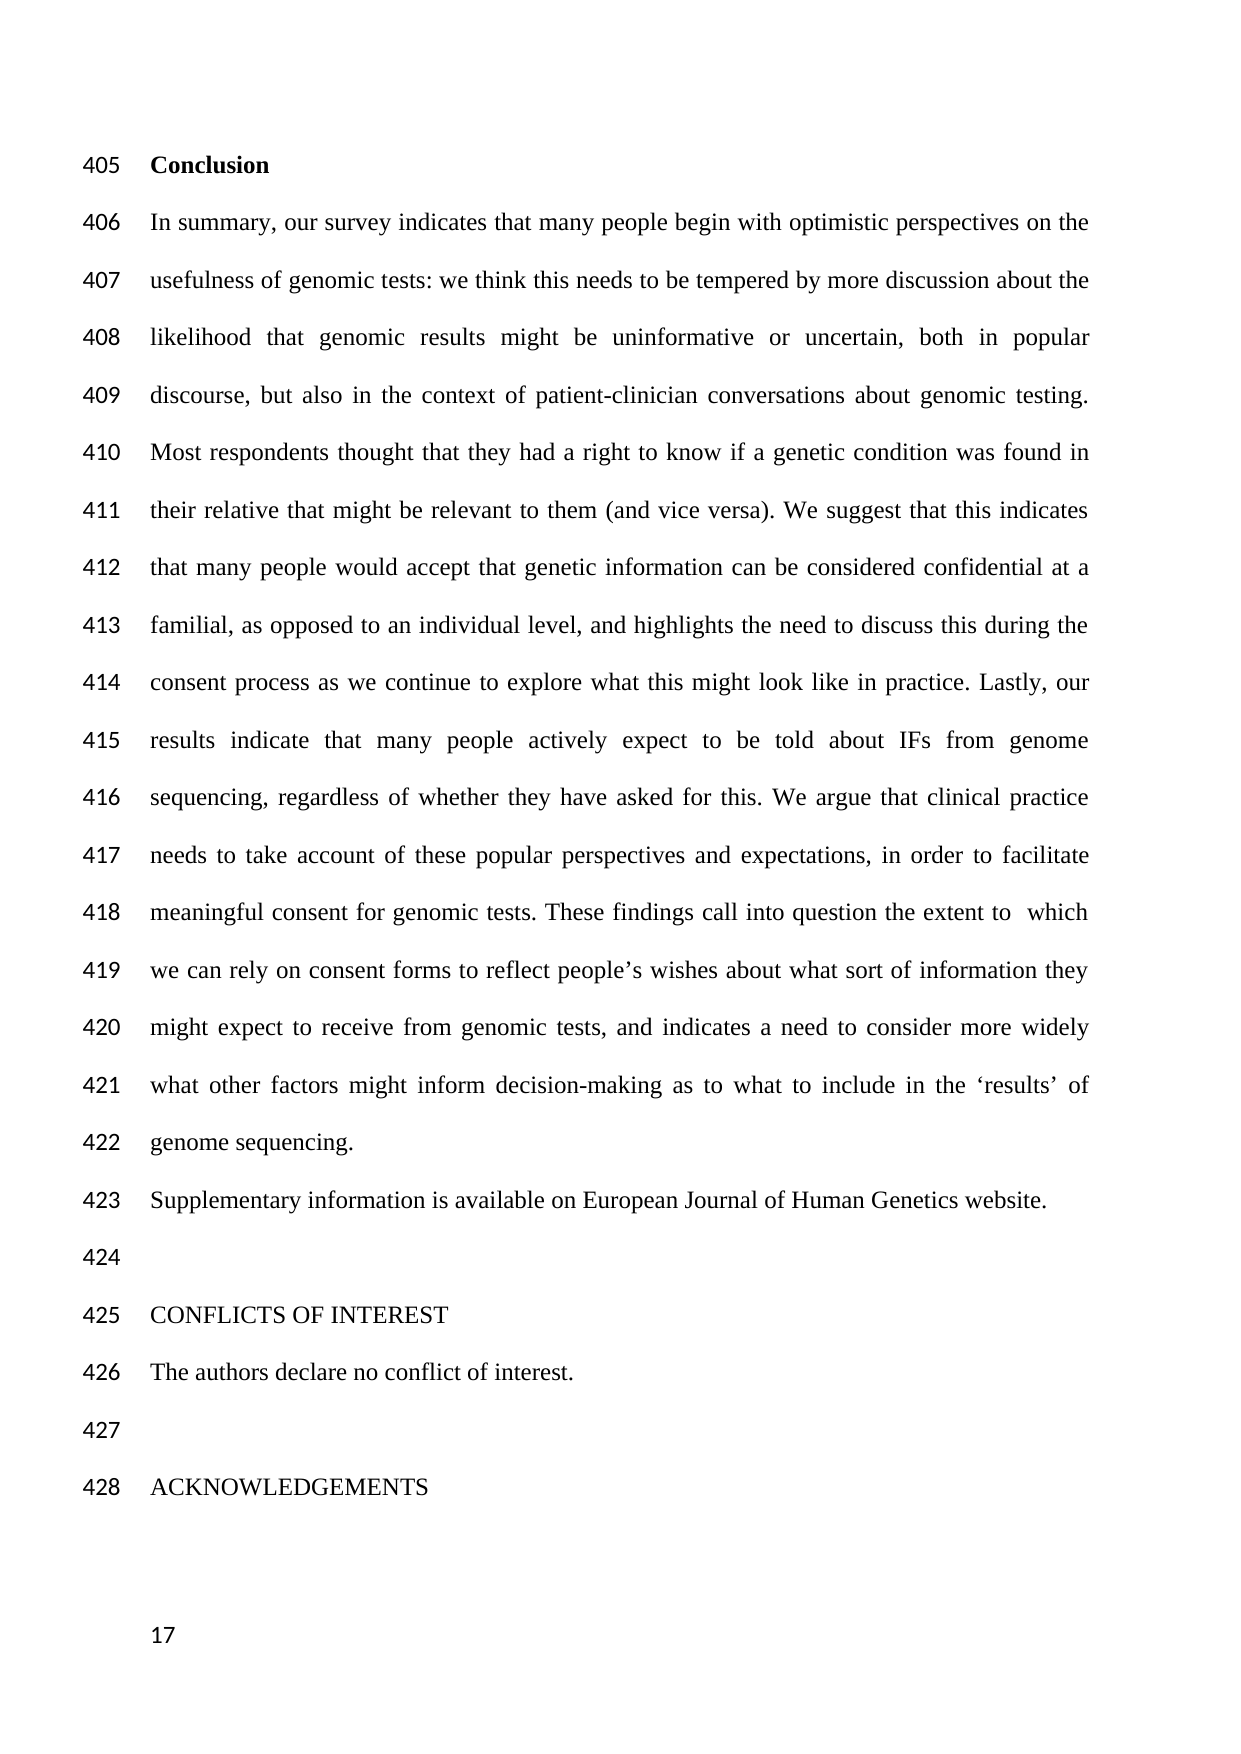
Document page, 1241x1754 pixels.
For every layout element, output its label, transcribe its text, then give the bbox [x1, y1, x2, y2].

text ACKNOWLEDGEMENTS [150, 1472, 1090, 1501]
text Conclusion [150, 150, 1090, 179]
text Supplementary information is available on European Journal of Human Genetics website. [150, 1185, 1090, 1214]
text In summary, our survey indicates that many people begin with optimistic perspectives on the usefulness of genomic tests: we think this needs to be tempered by more discussion about the likelihood that genomic results might be uninformative or uncertain, both in popular discourse, but also in the context of patient-clinician conversations about genomic testing. Most respondents thought that they had a right to know if a genetic condition was found in their relative that might be relevant to them (and vice versa). We suggest that this indicates that many people would accept that genetic information can be considered confidential at a familial, as opposed to an individual level, and highlights the need to discuss this during the consent process as we continue to explore what this might look like in practice. Lastly, our results indicate that many people actively expect to be told about IFs from genome sequencing, regardless of whether they have asked for this. We argue that clinical practice needs to take account of these popular perspectives and expectations, in order to facilitate meaningful consent for genomic tests. These findings call into question the extent to which we can rely on consent forms to reflect people’s wishes about what sort of information they might expect to receive from genomic tests, and indicates a need to consider more widely what other factors might inform decision-making as to what to include in the ‘results’ of genome sequencing. [150, 207, 1090, 1156]
text The authors declare no conflict of interest. [150, 1357, 1090, 1386]
text CONFLICTS OF INTEREST [150, 1300, 1090, 1329]
